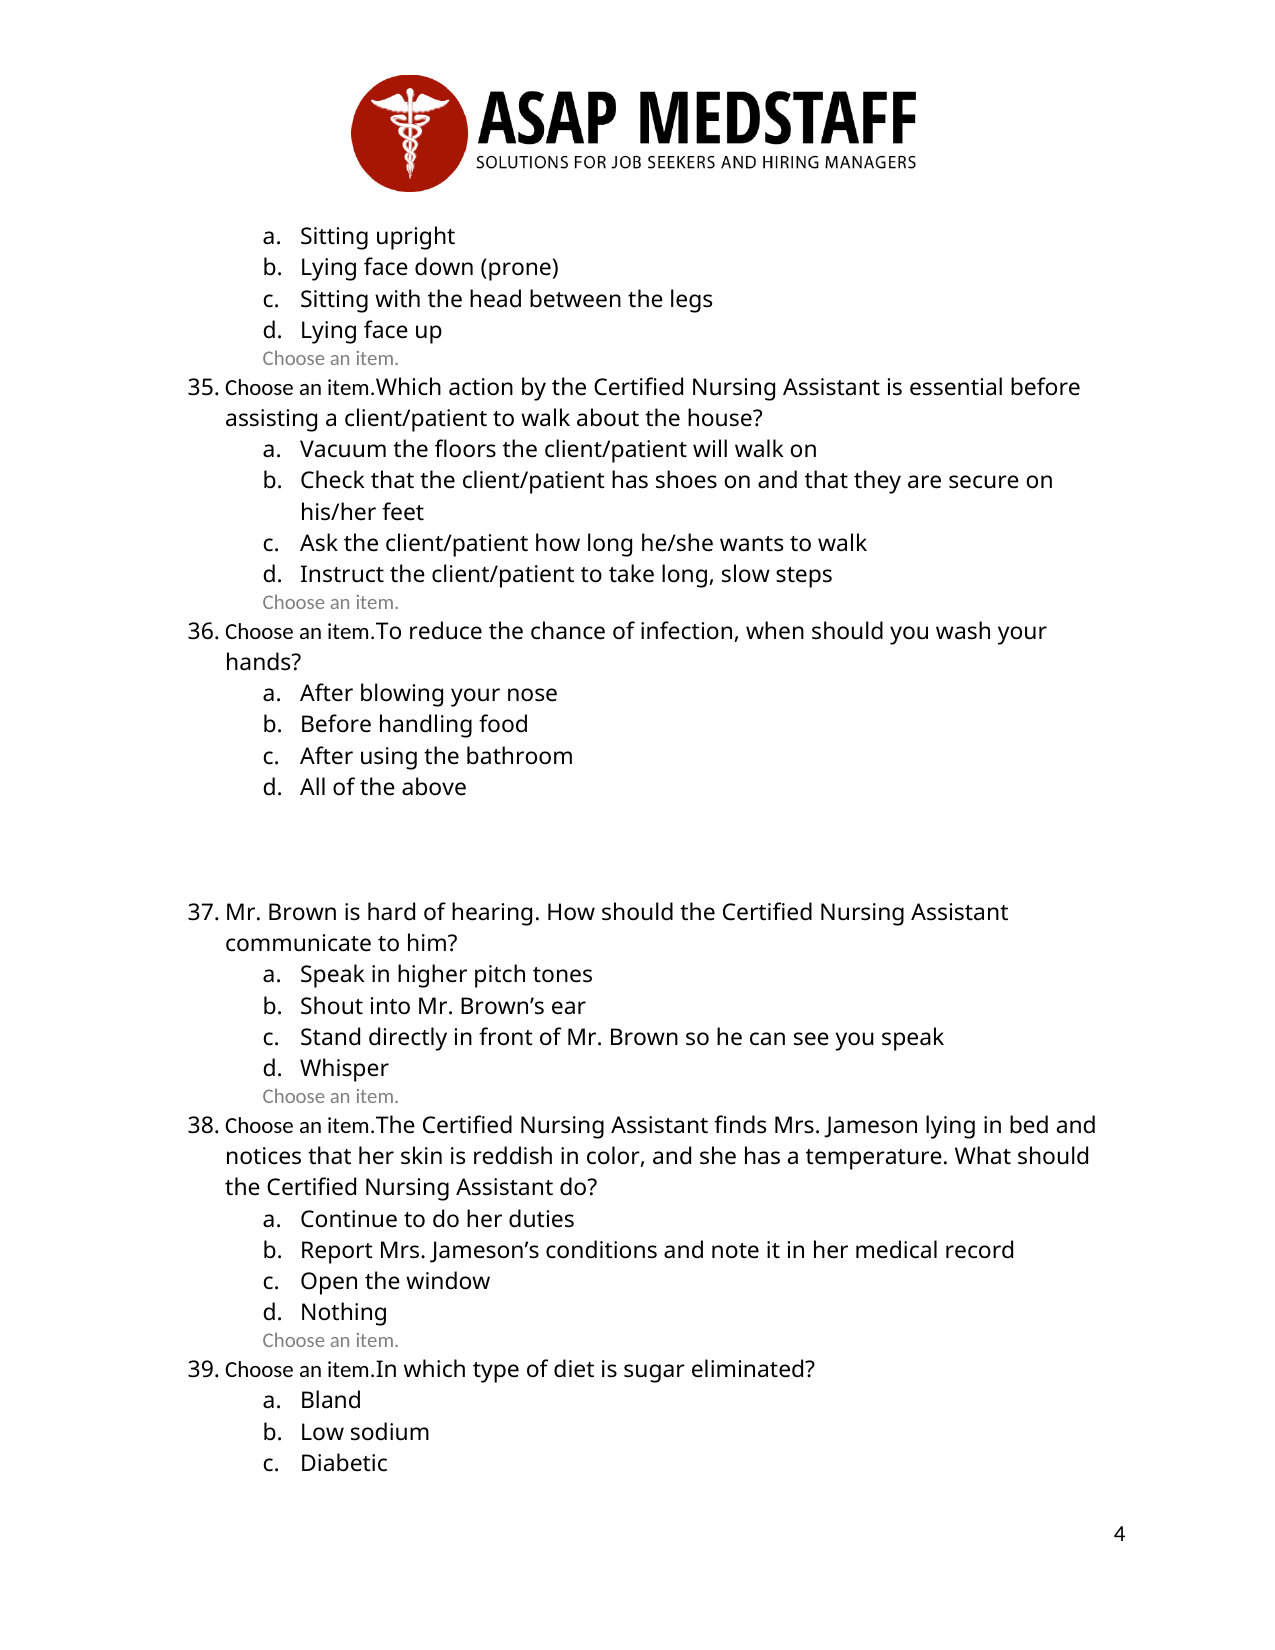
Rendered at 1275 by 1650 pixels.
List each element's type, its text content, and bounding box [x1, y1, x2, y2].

list Open the window [262, 1265, 1125, 1296]
list Report Mrs. Jameson’s conditions and note it in her medical record [262, 1234, 1125, 1265]
list To reduce the chance of infection, when should you wash your hands? [187, 614, 1125, 677]
list The Certified Nursing Assistant finds Mrs. Jameson lying in bed and notices that her skin is reddish in color, and she has a temperature. What should the Certified Nursing Assistant do? [187, 1109, 1125, 1202]
list Lying face down (prone) [262, 251, 1125, 282]
list Which action by the Certified Nursing Assistant is essential before assisting a client/patient to walk about the house? [187, 370, 1125, 433]
list Whisper [262, 1052, 1125, 1083]
list Ask the client/patient how long he/she wants to walk [262, 527, 1125, 558]
list Low sodium [262, 1415, 1125, 1447]
list All of the above [262, 771, 1125, 802]
list Sitting with the head between the legs [262, 282, 1125, 314]
list In which type of diet is sugar eliminated? [187, 1353, 1125, 1384]
list After using the bathroom [262, 739, 1125, 771]
list Vacuum the floors the client/patient will walk on [262, 433, 1125, 464]
list Check that the client/patient has shoes on and that they are secure on his/her feet [262, 464, 1125, 527]
list Shout into Mr. Brown’s ear [262, 989, 1125, 1021]
list Stand directly in front of Mr. Brown so he can see you speak [262, 1021, 1125, 1052]
list Instruct the client/patient to take long, slow steps [262, 558, 1125, 589]
list Sitting upright [262, 220, 1125, 251]
picture [351, 75, 924, 192]
list Lying face up [262, 314, 1125, 345]
list Diabetic [262, 1447, 1125, 1478]
list Before handling food [262, 708, 1125, 739]
list Continue to do her duties [262, 1202, 1125, 1234]
list After blowing your nose [262, 677, 1125, 708]
list Bland [262, 1384, 1125, 1415]
list Mr. Brown is hard of hearing. How should the Certified Nursing Assistant communicate to him? [187, 896, 1125, 958]
list Nothing [262, 1296, 1125, 1327]
list Speak in higher pitch tones [262, 958, 1125, 989]
